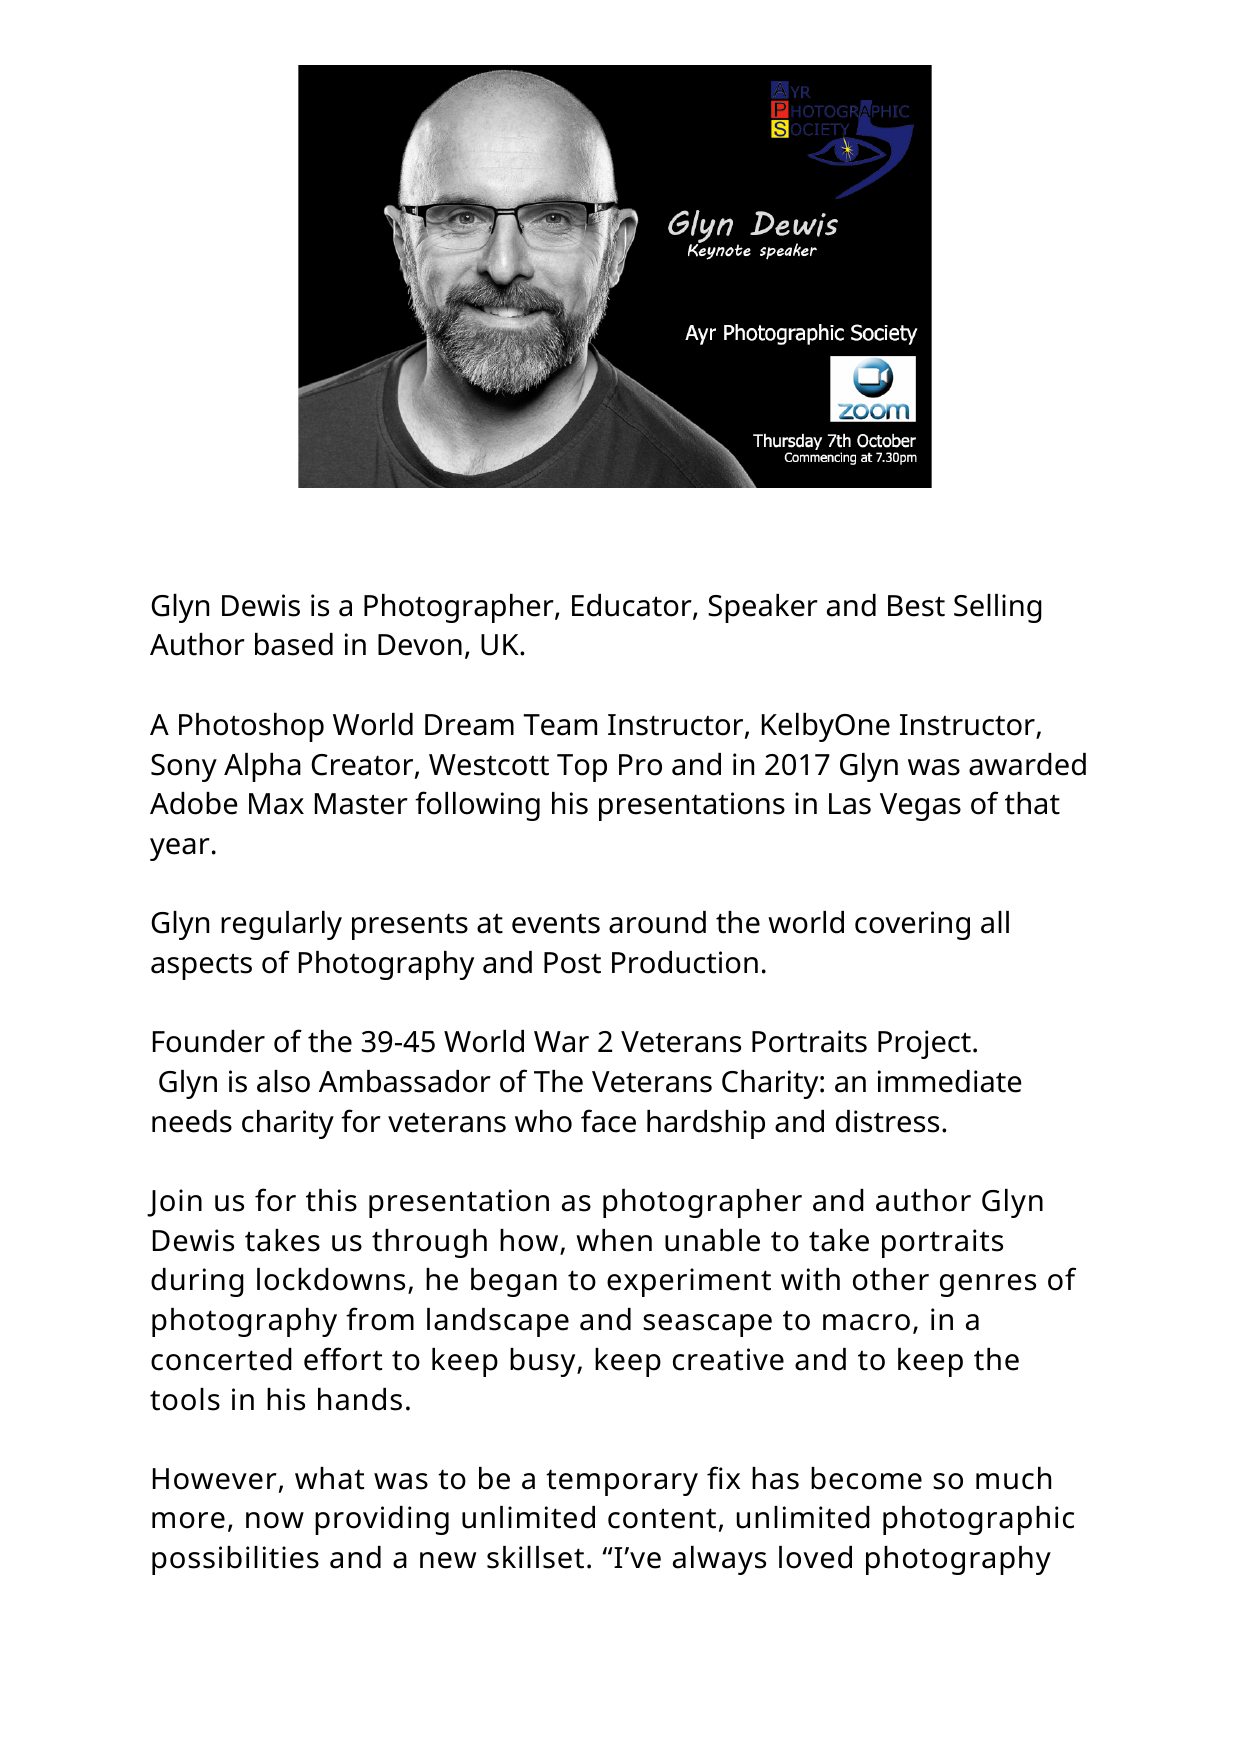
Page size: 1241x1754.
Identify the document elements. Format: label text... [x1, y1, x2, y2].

text Join us for this presentation as photographer and author Glyn Dewis takes us through how, when unable to take portraits during lockdowns, he began to experiment with other genres of photography from landscape and seascape to macro, in a concerted effort to keep busy, keep creative and to keep the tools in his hands. [150, 1180, 1090, 1418]
text Glyn regularly presents at events around the world covering all aspects of Photography and Post Production. [150, 902, 1090, 982]
text A Photoshop World Dream Team Instructor, KelbyOne Instructor, Sony Alpha Creator, Westcott Top Pro and in 2017 Glyn was awarded Adobe Max Master following his presentations in Las Vegas of that year. [150, 704, 1090, 863]
text Glyn Dewis is a Photographer, Educator, Speaker and Best Selling Author based in Devon, UK. [150, 585, 1090, 664]
text Founder of the 39-45 World War 2 Veterans Portraits Project. [150, 1022, 1090, 1061]
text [150, 1458, 1090, 1577]
text Glyn is also Ambassador of The Veterans Charity: an immediate needs charity for veterans who face hardship and distress. [150, 1061, 1090, 1141]
picture [298, 65, 932, 488]
